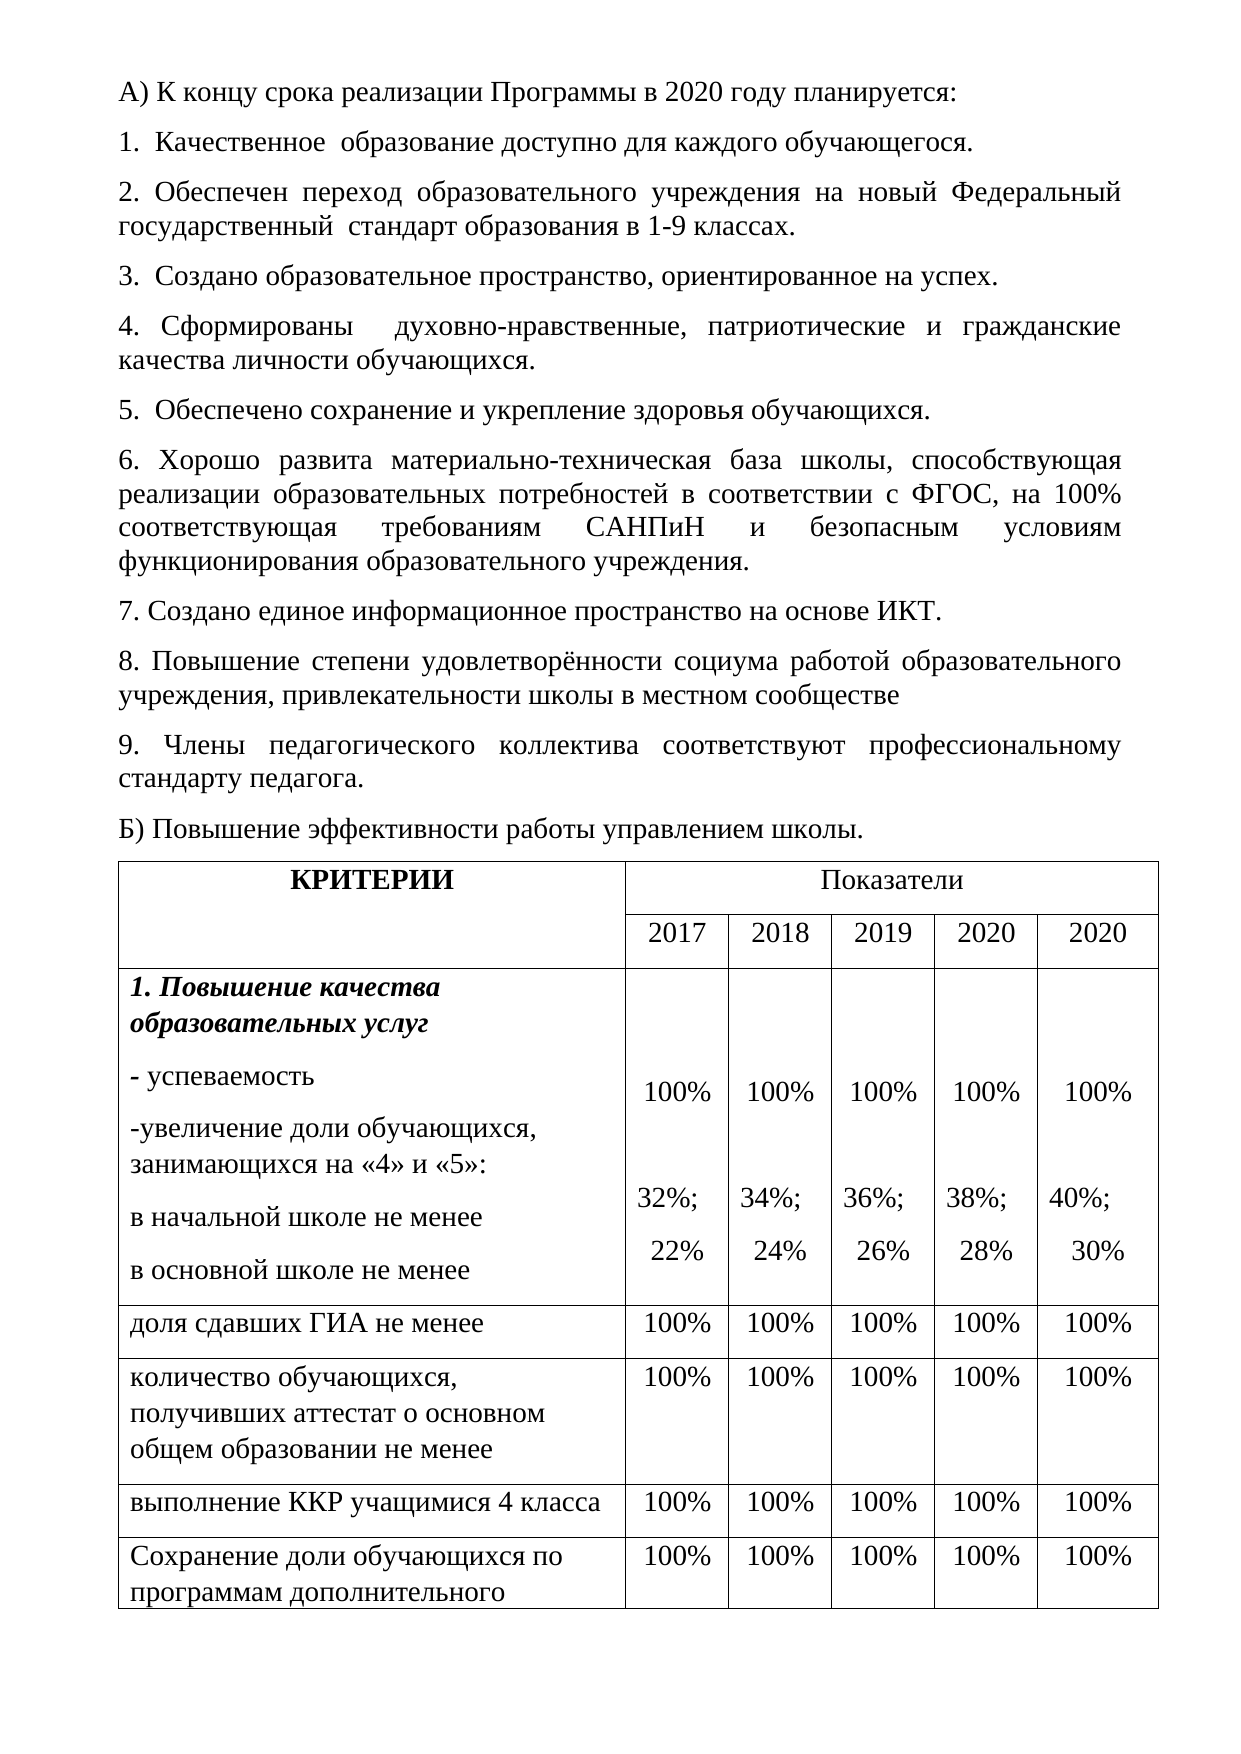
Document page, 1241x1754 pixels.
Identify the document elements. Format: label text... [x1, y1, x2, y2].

table_cell 100% 38%; 28% [935, 969, 1037, 1304]
text 9. Члены педагогического коллектива соответствуют профессиональному стандарту педагога. [118, 727, 1122, 794]
text 2. Обеспечен переход образовательного учреждения на новый Федеральный государственный стандарт образования в 1-9 классах. [118, 174, 1122, 241]
text 5. Обеспечено сохранение и укрепление здоровья обучающихся. [118, 392, 1122, 426]
table_cell 100% [1038, 1538, 1158, 1607]
table_cell 100% [1038, 1485, 1158, 1537]
table_cell 100% [626, 1538, 728, 1607]
text 7. Создано единое информационное пространство на основе ИКТ. [118, 593, 1122, 627]
text 8. Повышение степени удовлетворённости социума работой образовательного учреждения, привлекательности школы в местном сообществе [118, 643, 1122, 710]
table_cell 2017 [626, 915, 728, 968]
text 3. Создано образовательное пространство, ориентированное на успех. [118, 258, 1122, 292]
table_cell 1. Повышение качества образовательных услуг - успеваемость -увеличение доли обучающихся, занимающихся на «4» и «5»: в начальной школе не менее в основной школе не менее [119, 969, 625, 1304]
text А) К концу срока реализации Программы в 2020 году планируется: [118, 74, 1122, 107]
table_cell 100% 32%; 22% [626, 969, 728, 1304]
table_cell 2019 [832, 915, 934, 968]
table_header Показатели [626, 862, 1158, 914]
table_cell 100% [832, 1306, 934, 1358]
table_cell 100% [832, 1485, 934, 1537]
table_cell 100% [626, 1359, 728, 1483]
table_cell 100% [1038, 1359, 1158, 1483]
table_cell 100% [935, 1359, 1037, 1483]
table_cell 100% [1038, 1306, 1158, 1358]
text 6. Хорошо развита материально-техническая база школы, способствующая реализации образовательных потребностей в соответствии с ФГОС, на 100% соответствующая требованиям САНПиН и безопасным условиям функционирования образовательного учреждения. [118, 442, 1122, 576]
table_cell 100% [729, 1485, 831, 1537]
table_cell 100% [935, 1485, 1037, 1537]
table_cell 100% 34%; 24% [729, 969, 831, 1304]
table_cell 2020 [1038, 915, 1158, 968]
table_cell 100% [729, 1538, 831, 1607]
table_cell 100% [935, 1538, 1037, 1607]
table_cell 100% 40%; 30% [1038, 969, 1158, 1304]
table_cell 100% [832, 1538, 934, 1607]
table_cell выполнение ККР учащимися 4 класса [119, 1485, 625, 1537]
text Б) Повышение эффективности работы управлением школы. [118, 811, 1122, 844]
table_cell 100% [626, 1306, 728, 1358]
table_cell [119, 1538, 625, 1607]
table_cell доля сдавших ГИА не менее [119, 1306, 625, 1358]
table_header КРИТЕРИИ [119, 862, 625, 968]
table_cell 2018 [729, 915, 831, 968]
table_cell 2020 [935, 915, 1037, 968]
table_cell 100% [729, 1306, 831, 1358]
text 1. Качественное образование доступно для каждого обучающегося. [118, 124, 1122, 158]
table_cell 100% [832, 1359, 934, 1483]
table_cell 100% [729, 1359, 831, 1483]
table_cell количество обучающихся, получивших аттестат о основном общем образовании не менее [119, 1359, 625, 1483]
table_cell 100% [626, 1485, 728, 1537]
table_cell 100% [935, 1306, 1037, 1358]
text 4. Сформированы духовно-нравственные, патриотические и гражданские качества личности обучающихся. [118, 308, 1122, 375]
table_cell 100% 36%; 26% [832, 969, 934, 1304]
